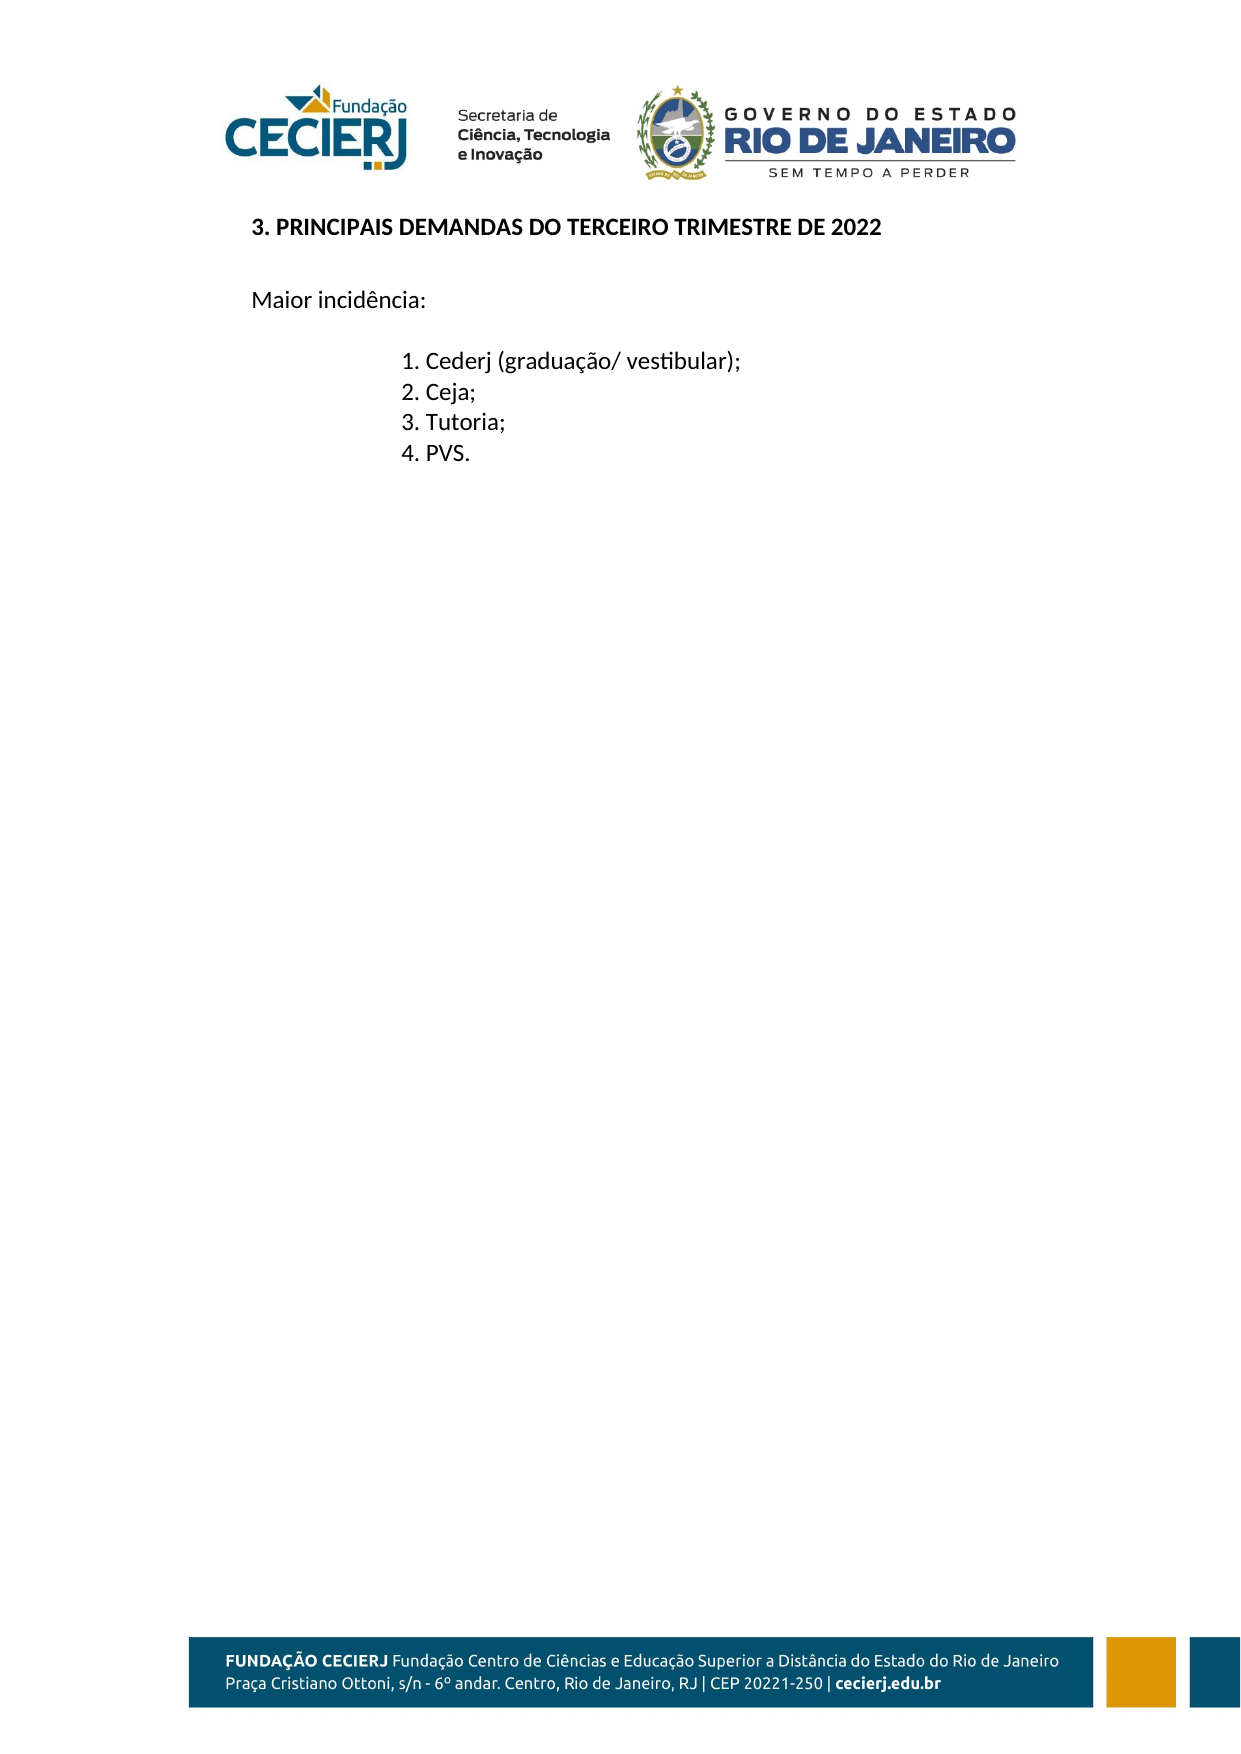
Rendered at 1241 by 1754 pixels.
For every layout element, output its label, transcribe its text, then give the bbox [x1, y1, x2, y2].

list 1. Cederj (graduação/ vestibular); [401, 345, 1019, 376]
list 3. Tutoria; [401, 406, 1019, 437]
picture [177, 1625, 1241, 1720]
text maior incidência: [177, 284, 1019, 315]
list 4. PVS. [401, 437, 1019, 467]
picture [211, 73, 1029, 199]
list 2. Ceja; [401, 376, 1019, 406]
text 3. principais DEMANDAS do terceiro trimestre DE 2022 [251, 211, 1019, 241]
